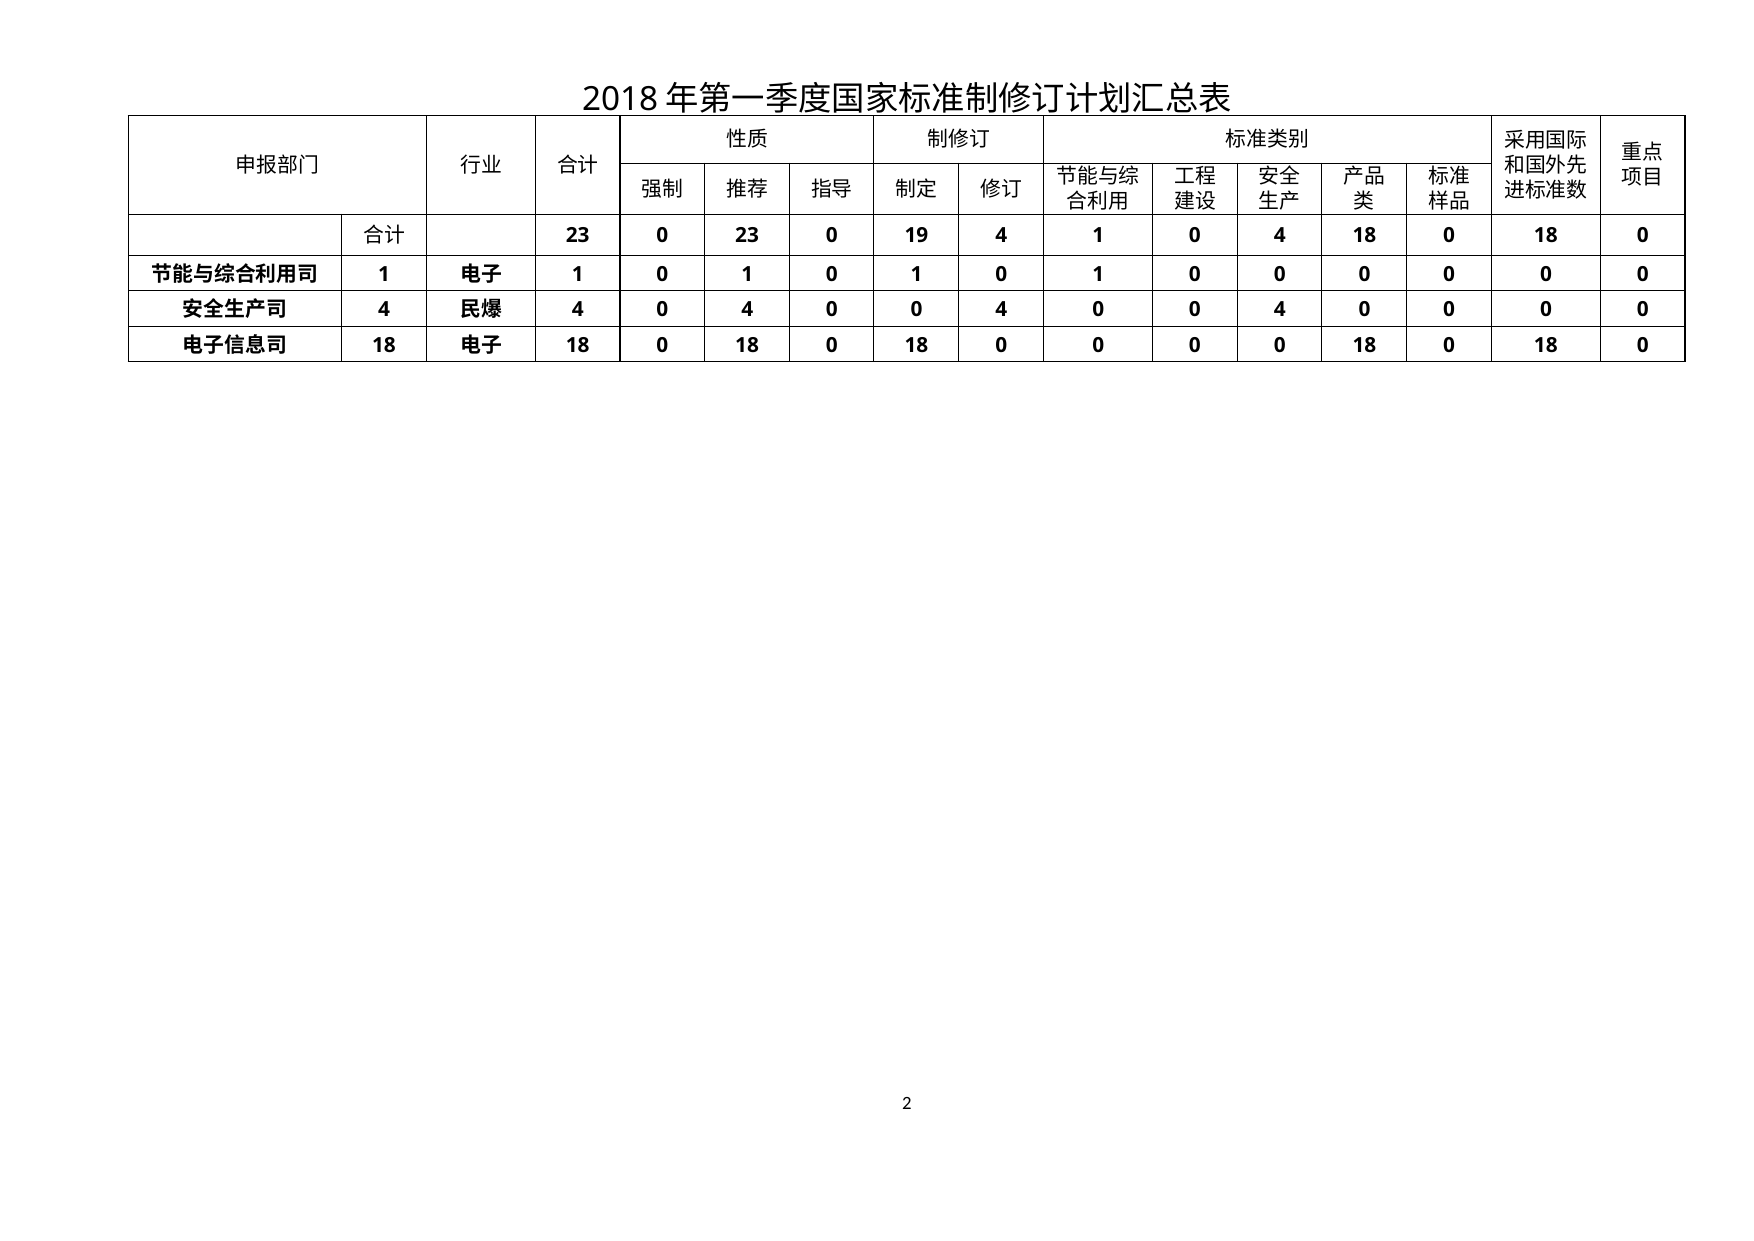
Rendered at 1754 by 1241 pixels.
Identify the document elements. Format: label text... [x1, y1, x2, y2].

table_cell 0 [1407, 291, 1491, 326]
table_cell 合计 [342, 215, 426, 255]
table_cell 0 [790, 215, 873, 255]
table_cell 0 [1322, 256, 1406, 290]
table_cell 修订 [959, 164, 1043, 213]
table_cell 0 [1407, 215, 1491, 255]
table_cell 0 [1407, 256, 1491, 290]
table_cell 4 [342, 291, 426, 326]
table_cell 标准 样品 [1407, 164, 1491, 213]
table_header 合计 [536, 116, 619, 213]
table_cell 安全生产司 [129, 291, 341, 326]
table_cell 0 [1322, 291, 1406, 326]
table_cell 0 [1238, 327, 1321, 361]
table_cell 0 [1601, 256, 1684, 290]
table_cell 18 [874, 327, 958, 361]
table_cell 4 [959, 215, 1043, 255]
table_cell 制定 [874, 164, 958, 213]
table_cell 推荐 [705, 164, 789, 213]
table_cell 0 [874, 291, 958, 326]
table_cell 23 [536, 215, 619, 255]
table_cell 民爆 [427, 291, 535, 326]
table_cell 0 [1044, 327, 1152, 361]
table_cell 1 [705, 256, 789, 290]
table_cell 0 [1238, 256, 1321, 290]
table_cell 0 [790, 256, 873, 290]
table_cell 18 [1492, 327, 1600, 361]
table_cell 18 [536, 327, 619, 361]
table_header 制修订 [874, 116, 1043, 162]
table_cell 1 [1044, 215, 1152, 255]
table_cell 1 [1044, 256, 1152, 290]
table_cell 产品类 [1322, 164, 1406, 213]
table_cell 节能与综合利用司 [129, 256, 341, 290]
table_cell 4 [1238, 291, 1321, 326]
table_cell 0 [1601, 291, 1684, 326]
table_cell 强制 [621, 164, 704, 213]
table_cell 4 [536, 291, 619, 326]
table_cell 安全 生产 [1238, 164, 1321, 213]
table_cell 节能与综合利用 [1044, 164, 1152, 213]
table_cell 0 [1153, 291, 1237, 326]
table_cell 4 [1238, 215, 1321, 255]
table_cell 0 [1153, 256, 1237, 290]
table_cell 1 [342, 256, 426, 290]
table_cell 0 [621, 256, 704, 290]
table_cell 工程 建设 [1153, 164, 1237, 213]
table_cell 18 [705, 327, 789, 361]
table_cell 1 [536, 256, 619, 290]
table_cell 0 [790, 327, 873, 361]
table_cell 0 [959, 256, 1043, 290]
table_header 申报部门 [129, 116, 426, 213]
table_cell 18 [1322, 327, 1406, 361]
table_cell 0 [790, 291, 873, 326]
table_cell 0 [1492, 291, 1600, 326]
table_cell 电子信息司 [129, 327, 341, 361]
table_cell 0 [1153, 215, 1237, 255]
table_cell [427, 215, 535, 255]
table_cell 0 [621, 327, 704, 361]
table_cell 指导 [790, 164, 873, 213]
table_cell 4 [959, 291, 1043, 326]
table_cell 1 [874, 256, 958, 290]
table_cell 0 [1492, 256, 1600, 290]
table_cell 0 [621, 215, 704, 255]
table_cell 0 [1407, 327, 1491, 361]
table_cell 19 [874, 215, 958, 255]
table_header 性质 [621, 116, 873, 162]
table_cell 0 [1601, 215, 1684, 255]
table_header 采用国际和国外先进标准数 [1492, 116, 1600, 213]
table_cell 18 [1322, 215, 1406, 255]
table_cell 电子 [427, 256, 535, 290]
table_cell 23 [705, 215, 789, 255]
table_cell 18 [342, 327, 426, 361]
table_header 行业 [427, 116, 535, 213]
table_cell 0 [1044, 291, 1152, 326]
table_cell 0 [1601, 327, 1684, 361]
table_cell 18 [1492, 215, 1600, 255]
table_cell [129, 215, 341, 255]
table_cell 0 [959, 327, 1043, 361]
table_cell 电子 [427, 327, 535, 361]
table_cell 0 [621, 291, 704, 326]
table_header 重点 项目 [1601, 116, 1684, 213]
table_header 标准类别 [1044, 116, 1491, 162]
text 2018年第一季度国家标准制修订计划汇总表 [128, 91, 1685, 115]
table_cell 4 [705, 291, 789, 326]
table_cell 0 [1153, 327, 1237, 361]
